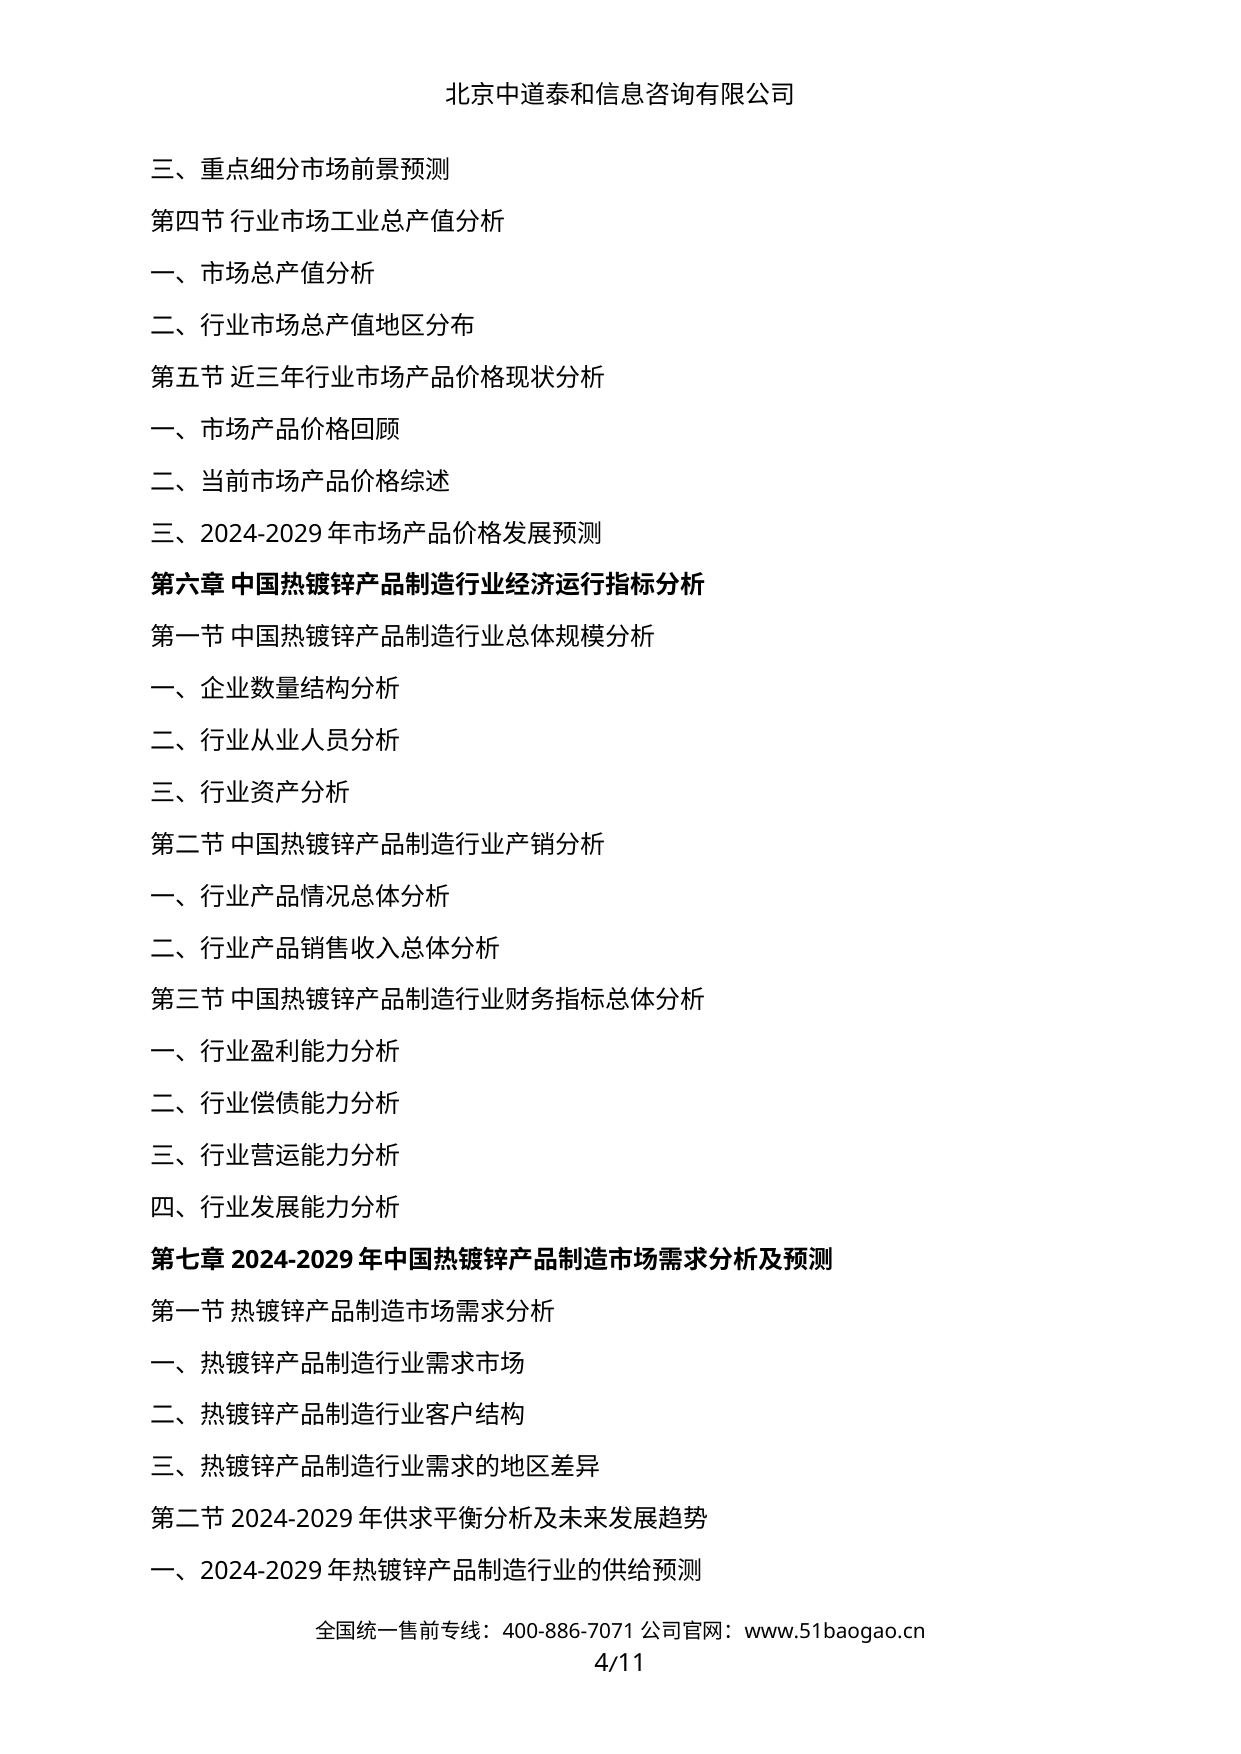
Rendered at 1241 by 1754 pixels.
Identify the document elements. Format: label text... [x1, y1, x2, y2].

text 第三节 中国热镀锌产品制造行业财务指标总体分析 [150, 980, 1090, 1016]
text 三、2024-2029年市场产品价格发展预测 [150, 513, 1090, 549]
text 第七章 2024-2029年中国热镀锌产品制造市场需求分析及预测 [150, 1239, 1090, 1276]
text 二、当前市场产品价格综述 [150, 461, 1090, 497]
text 三、行业资产分析 [150, 772, 1090, 809]
text 第四节 行业市场工业总产值分析 [150, 202, 1090, 238]
text 二、行业从业人员分析 [150, 721, 1090, 757]
text 一、市场产品价格回顾 [150, 409, 1090, 446]
text 二、热镀锌产品制造行业客户结构 [150, 1395, 1090, 1431]
text 第五节 近三年行业市场产品价格现状分析 [150, 357, 1090, 394]
text 一、行业产品情况总体分析 [150, 876, 1090, 912]
text 一、行业盈利能力分析 [150, 1032, 1090, 1068]
text 第一节 热镀锌产品制造市场需求分析 [150, 1291, 1090, 1327]
text 一、企业数量结构分析 [150, 669, 1090, 705]
text 第一节 中国热镀锌产品制造行业总体规模分析 [150, 617, 1090, 653]
text 三、热镀锌产品制造行业需求的地区差异 [150, 1447, 1090, 1483]
text 第六章 中国热镀锌产品制造行业经济运行指标分析 [150, 565, 1090, 601]
text 一、热镀锌产品制造行业需求市场 [150, 1343, 1090, 1379]
text 二、行业市场总产值地区分布 [150, 306, 1090, 342]
text 二、行业产品销售收入总体分析 [150, 928, 1090, 964]
text 三、行业营运能力分析 [150, 1136, 1090, 1172]
text 三、重点细分市场前景预测 [150, 150, 1090, 186]
text 第二节 2024-2029年供求平衡分析及未来发展趋势 [150, 1499, 1090, 1535]
text 一、市场总产值分析 [150, 254, 1090, 290]
text 一、2024-2029年热镀锌产品制造行业的供给预测 [150, 1551, 1090, 1587]
text 第二节 中国热镀锌产品制造行业产销分析 [150, 824, 1090, 861]
text 四、行业发展能力分析 [150, 1187, 1090, 1224]
text 二、行业偿债能力分析 [150, 1084, 1090, 1120]
